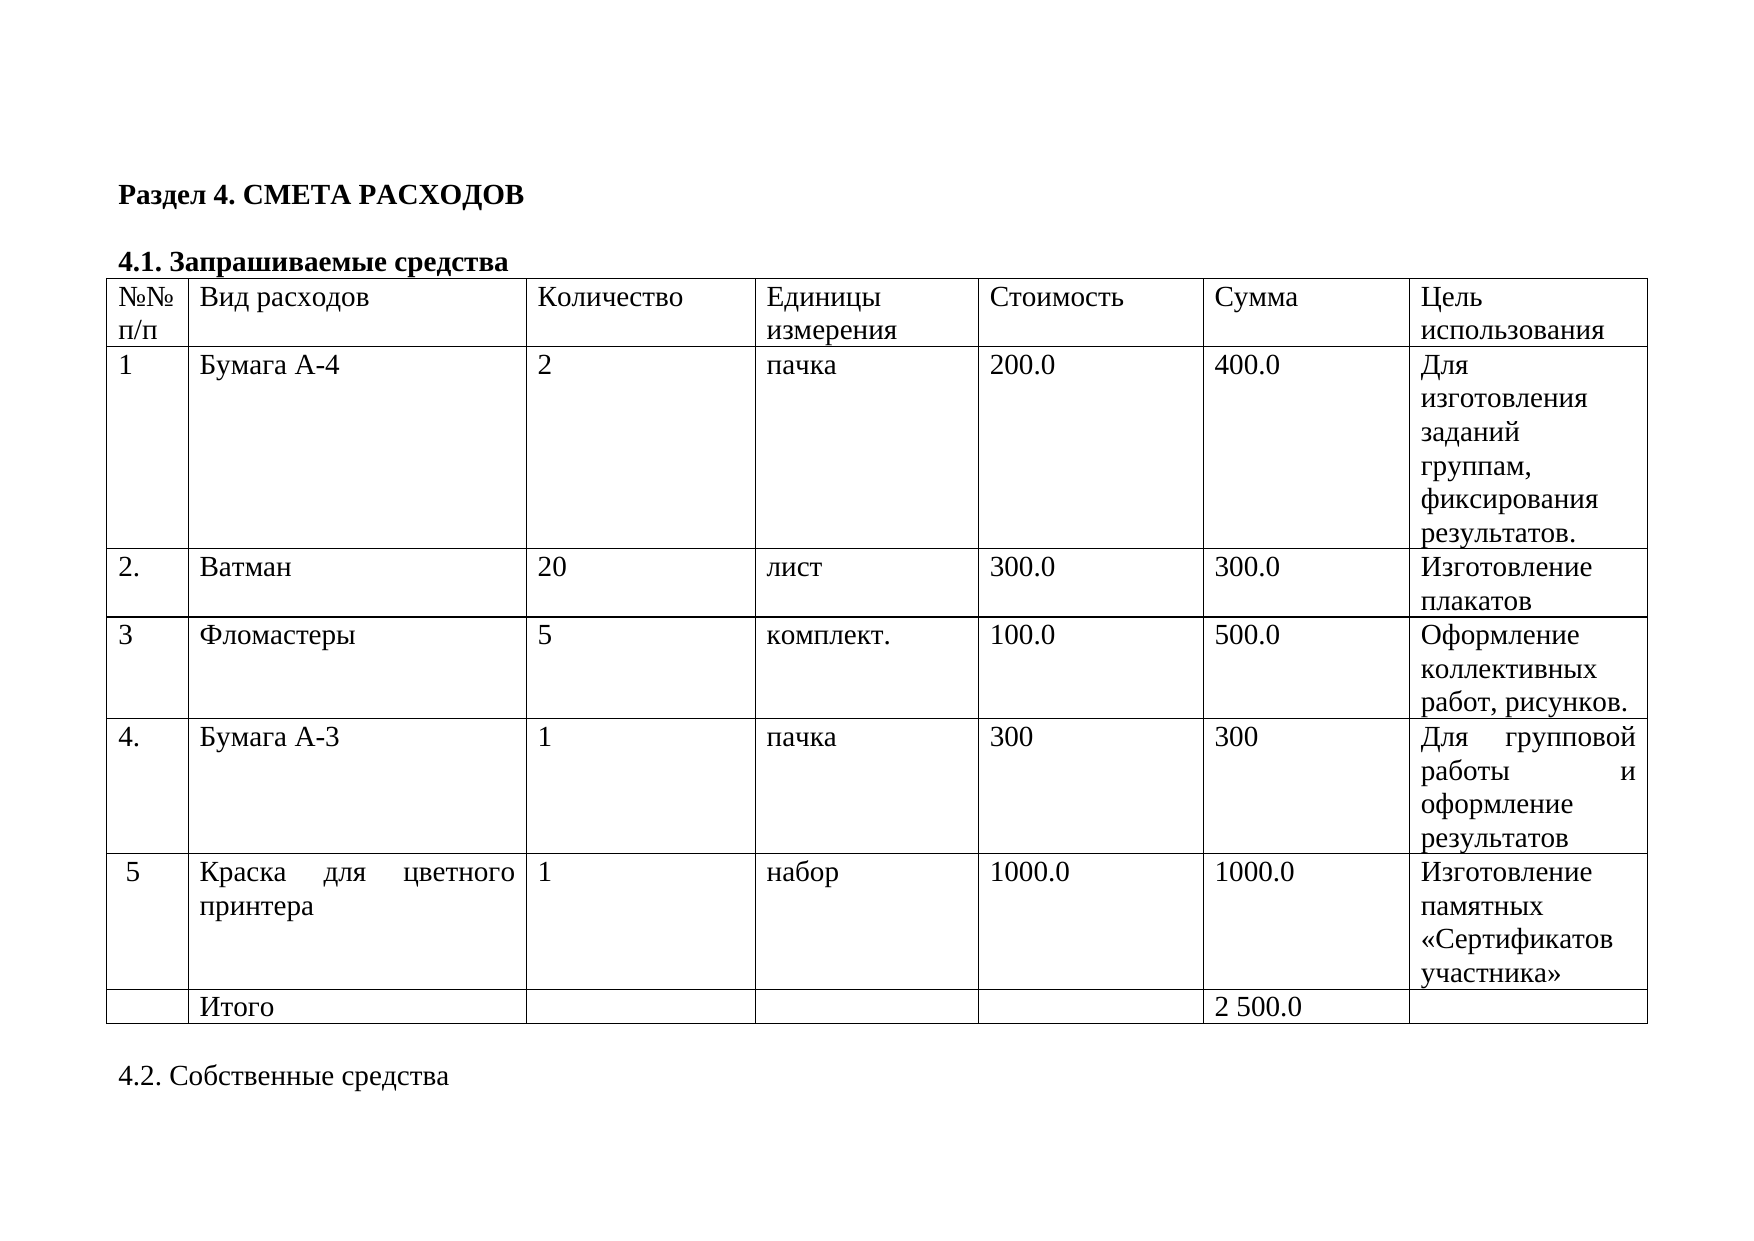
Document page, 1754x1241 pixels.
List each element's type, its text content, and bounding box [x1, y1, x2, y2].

table_cell 5 [107, 854, 188, 988]
table_cell Бумага А-4 [189, 347, 526, 548]
table_cell Для изготовления заданий группам, фиксирования результатов. [1410, 347, 1647, 548]
table_cell 20 [527, 549, 755, 616]
table_cell 300 [979, 719, 1203, 853]
table_cell Для групповой работы и оформление результатов [1410, 719, 1647, 853]
table_cell [527, 990, 755, 1023]
table_cell 5 [527, 618, 755, 718]
text 4.1. Запрашиваемые средства [118, 244, 1636, 278]
table_header Стоимость [979, 279, 1203, 346]
table_cell 2 [527, 347, 755, 548]
table_cell 100.0 [979, 618, 1203, 718]
table_header Вид расходов [189, 279, 526, 346]
table_cell 300.0 [1204, 549, 1409, 616]
table_cell 3 [107, 618, 188, 718]
table_cell 300.0 [979, 549, 1203, 616]
table_cell Оформление коллективных работ, рисунков. [1410, 618, 1647, 718]
table_cell 2. [107, 549, 188, 616]
table_cell Итого [189, 990, 526, 1023]
table_cell 1 [527, 854, 755, 988]
table_cell 500.0 [1204, 618, 1409, 718]
table_header Единицы измерения [756, 279, 978, 346]
table_cell [1410, 990, 1647, 1023]
text Раздел 4. СМЕТА РАСХОДОВ [118, 177, 1636, 211]
table_cell [979, 990, 1203, 1023]
table_cell 4. [107, 719, 188, 853]
table_header №№ п/п [107, 279, 188, 346]
table_cell [756, 990, 978, 1023]
table_header Цель использования [1410, 279, 1647, 346]
table_cell Изготовление памятных «Сертификатов участника» [1410, 854, 1647, 988]
table_cell 1000.0 [1204, 854, 1409, 988]
table_cell [107, 990, 188, 1023]
table_cell Фломастеры [189, 618, 526, 718]
table_cell Краска для цветного принтера [189, 854, 526, 988]
table_cell пачка [756, 347, 978, 548]
table_cell пачка [756, 719, 978, 853]
table_cell Изготовление плакатов [1410, 549, 1647, 616]
table_cell Бумага А-3 [189, 719, 526, 853]
table_cell 1 [107, 347, 188, 548]
table_cell 200.0 [979, 347, 1203, 548]
table_header Количество [527, 279, 755, 346]
table_cell набор [756, 854, 978, 988]
table_cell 2 500.0 [1204, 990, 1409, 1023]
table_cell 300 [1204, 719, 1409, 853]
table_cell Ватман [189, 549, 526, 616]
table_header Сумма [1204, 279, 1409, 346]
table_cell комплект. [756, 618, 978, 718]
table_cell 400.0 [1204, 347, 1409, 548]
table_cell лист [756, 549, 978, 616]
table_cell 1 [527, 719, 755, 853]
text 4.2. Собственные средства [118, 1058, 1636, 1091]
table_cell 1000.0 [979, 854, 1203, 988]
